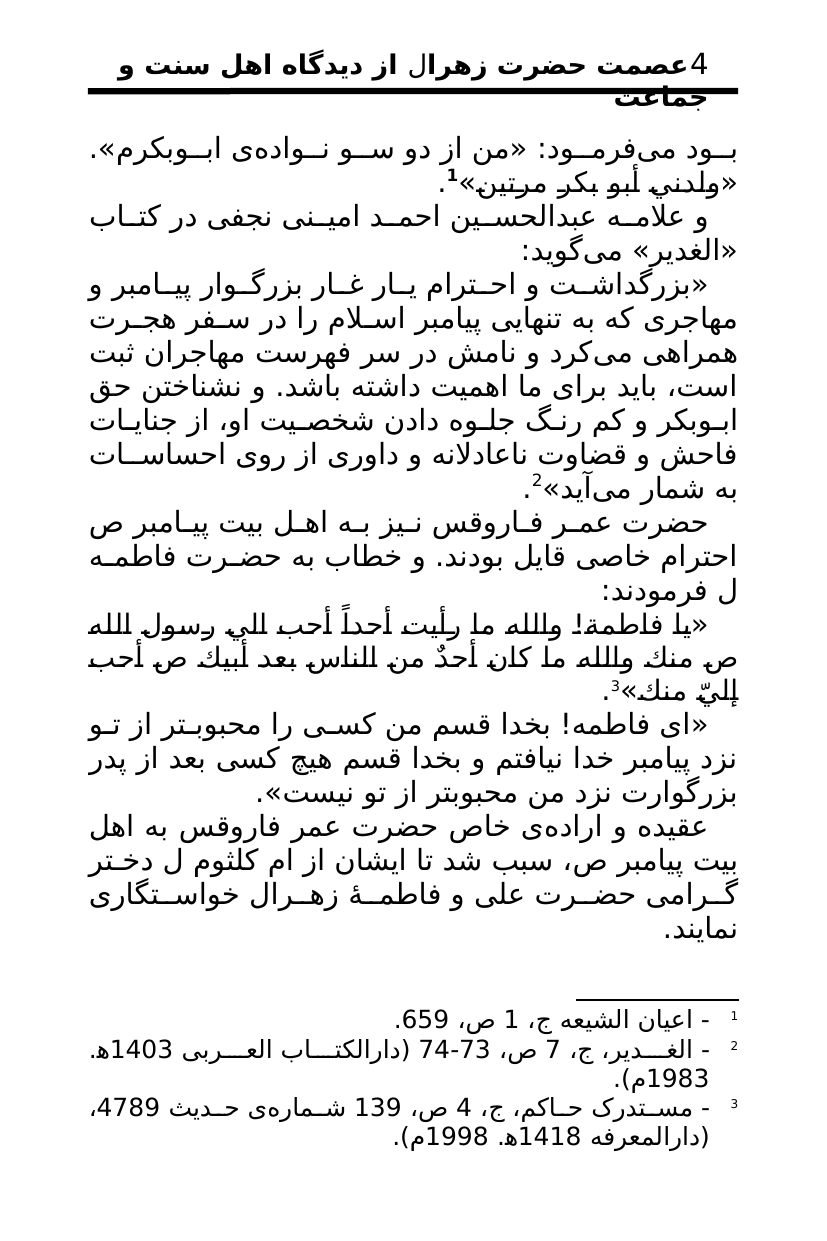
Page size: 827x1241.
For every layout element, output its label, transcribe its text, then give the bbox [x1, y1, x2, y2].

text «ای فاطمه! بخدا قسم من کسی را محبوبتر از تو نزد پیامبر خدا نیافتم و بخدا قسم هیچ کسی بعد از پدر بزرگوارت نزد من محبوبتر از تو نیست». [89, 708, 738, 809]
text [89, 132, 738, 199]
text حضرت عمر فاروقس نیز به اهل بیت پیامبر ص احترام خاصی قایل بودند. و خطاب به حضرت فاطمه ل فرمودند: [89, 505, 738, 607]
text عقیده و اراده‌ی خاص حضرت عمر فاروقس به اهل بیت پیامبر ص، سبب شد تا ایشان از ام کلثوم ل دختر گرامی حضرت علی و فاطمۀ زهرال خواستگاری نمایند. [89, 809, 738, 945]
text «يا فاطمة! والله ما رأيت أحداً أحب الي رسول الله ص منك والله ما کان أحدٌ من الناس بعد أبيك ص أحب إليّ منك». [89, 607, 738, 708]
text و علامه عبدالحسین احمد امینی نجفی در کتاب «الغدیر» می‌‌گوید: [89, 199, 738, 267]
text «بزرگداشت و احترام یار غار بزرگوار پیامبر و مهاجری که به تنهایی پیامبر اسلام را در سفر هجرت همراهی می‌‌کرد و نامش در سر فهرست مهاجران ثبت است، باید برای ما اهمیت داشته باشد. و نشناختن حق ابوبکر و کم رنگ جلوه دادن شخصیت او، از جنایات فاحش و قضاوت ناعادلانه و داوری از روی احساسات به شمار می‌آید». [89, 267, 738, 505]
